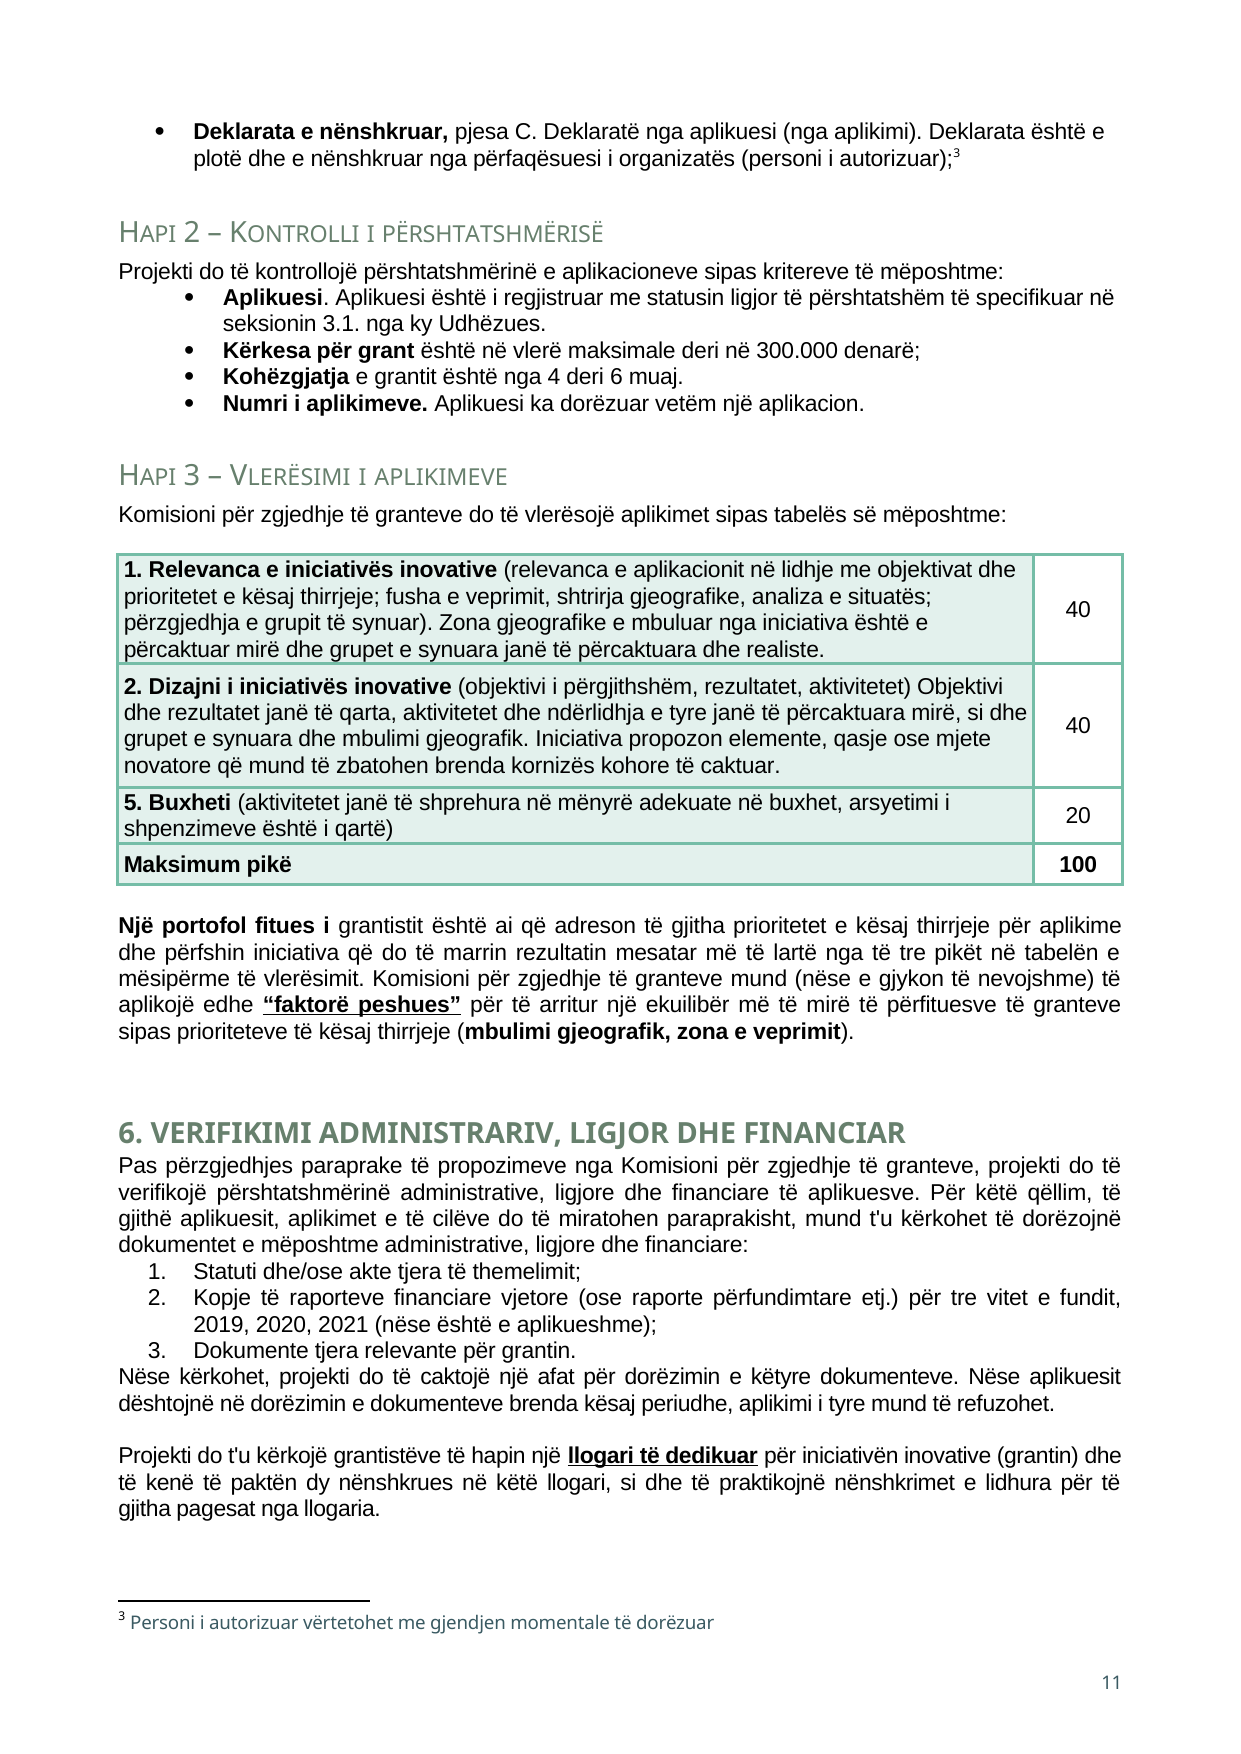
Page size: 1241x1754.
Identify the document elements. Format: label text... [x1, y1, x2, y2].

table_cell 20 [1035, 789, 1121, 842]
list Kërkesa për grant është në vlerë maksimale deri në 300.000 denarë; [185, 337, 1122, 363]
list Dokumente tjera relevante për grantin. [148, 1337, 1122, 1363]
text Nëse kërkohet, projekti do të caktojë një afat për dorëzimin e këtyre dokumenteve. Nëse aplikuesit dështojnë në dorëzimin e dokumenteve brenda kësaj periudhe, aplikimi i tyre mund të refuzohet. [118, 1363, 1122, 1416]
list Aplikuesi. Aplikuesi është i regjistruar me statusin ligjor të përshtatshëm të specifikuar në seksionin 3.1. nga ky Udhëzues. [185, 284, 1122, 337]
subtitle Hapi 3 – Vlerësimi i aplikimeve [118, 455, 1122, 494]
table_header 1. Relevanca e iniciativës inovative (relevanca e aplikacionit në lidhje me objektivat dhe prioritetet e kësaj thirrjeje; fusha e veprimit, shtrirja gjeografike, analiza e situatës; përzgjedhja e grupit të synuar). Zona gjeografike e mbuluar nga iniciativa është e përcaktuar mirë dhe grupet e synuara janë të përcaktuara dhe realiste. [119, 556, 1032, 662]
list Kopje të raporteve financiare vjetore (ose raporte përfundimtare etj.) për tre vitet e fundit, 2019, 2020, 2021 (nëse është e aplikueshme); [148, 1284, 1122, 1337]
list Statuti dhe/ose akte tjera të themelimit; [148, 1258, 1122, 1284]
subtitle Hapi 2 – Kontrolli i përshtatshmërisë [118, 212, 1122, 251]
text Pas përzgjedhjes paraprake të propozimeve nga Komisioni për zgjedhje të granteve, projekti do të verifikojë përshtatshmërinë administrative, ligjore dhe financiare të aplikuesve. Për këtë qëllim, të gjithë aplikuesit, aplikimet e të cilëve do të miratohen paraprakisht, mund t'u kërkohet të dorëzojnë dokumentet e mëposhtme administrative, ligjore dhe financiare: [118, 1152, 1122, 1258]
list Kohëzgjatja e grantit është nga 4 deri 6 muaj. [185, 363, 1122, 389]
list Deklarata e nënshkruar, pjesa C. Deklaratë nga aplikuesi (nga aplikimi). Deklarata është e plotë dhe e nënshkruar nga përfaqësuesi i organizatës (personi i autorizuar); [156, 118, 1122, 173]
table_header 40 [1035, 556, 1121, 662]
table_cell 5. Buxheti (aktivitetet janë të shprehura në mënyrë adekuate në buxhet, arsyetimi i shpenzimeve është i qartë) [119, 789, 1032, 842]
table_cell Maksimum pikë [119, 845, 1032, 883]
table_cell 100 [1035, 845, 1121, 883]
table_cell 2. Dizajni i iniciativës inovative (objektivi i përgjithshëm, rezultatet, aktivitetet) Objektivi dhe rezultatet janë të qarta, aktivitetet dhe ndërlidhja e tyre janë të përcaktuara mirë, si dhe grupet e synuara dhe mbulimi gjeografik. Iniciativa propozon elemente, qasje ose mjete novatore që mund të zbatohen brenda kornizës kohore të caktuar. [119, 665, 1032, 786]
text Një portofol fitues i grantistit është ai që adreson të gjitha prioritetet e kësaj thirrjeje për aplikime dhe përfshin iniciativa që do të marrin rezultatin mesatar më të lartë nga të tre pikët në tabelën e mësipërme të vlerësimit. Komisioni për zgjedhje të granteve mund (nëse e gjykon të nevojshme) të aplikojë edhe “faktorë peshues” për të arritur një ekuilibër më të mirë të përfituesve të granteve sipas prioriteteve të kësaj thirrjeje (mbulimi gjeografik, zona e veprimit). [118, 912, 1122, 1044]
text Projekti do të kontrollojë përshtatshmërinë e aplikacioneve sipas kritereve të mëposhtme: [118, 258, 1122, 284]
text Projekti do t'u kërkojë grantistëve të hapin një llogari të dedikuar për iniciativën inovative (grantin) dhe të kenë të paktën dy nënshkrues në këtë llogari, si dhe të praktikojnë nënshkrimet e lidhura për të gjitha pagesat nga llogaria. [118, 1442, 1122, 1521]
text Komisioni për zgjedhje të granteve do të vlerësojë aplikimet sipas tabelës së mëposhtme: [118, 501, 1122, 527]
subtitle 6. verifikimi administrariv, ligjor dhe financiar [118, 1113, 1122, 1152]
list Numri i aplikimeve. Aplikuesi ka dorëzuar vetëm një aplikacion. [185, 389, 1122, 416]
table_cell 40 [1035, 665, 1121, 786]
